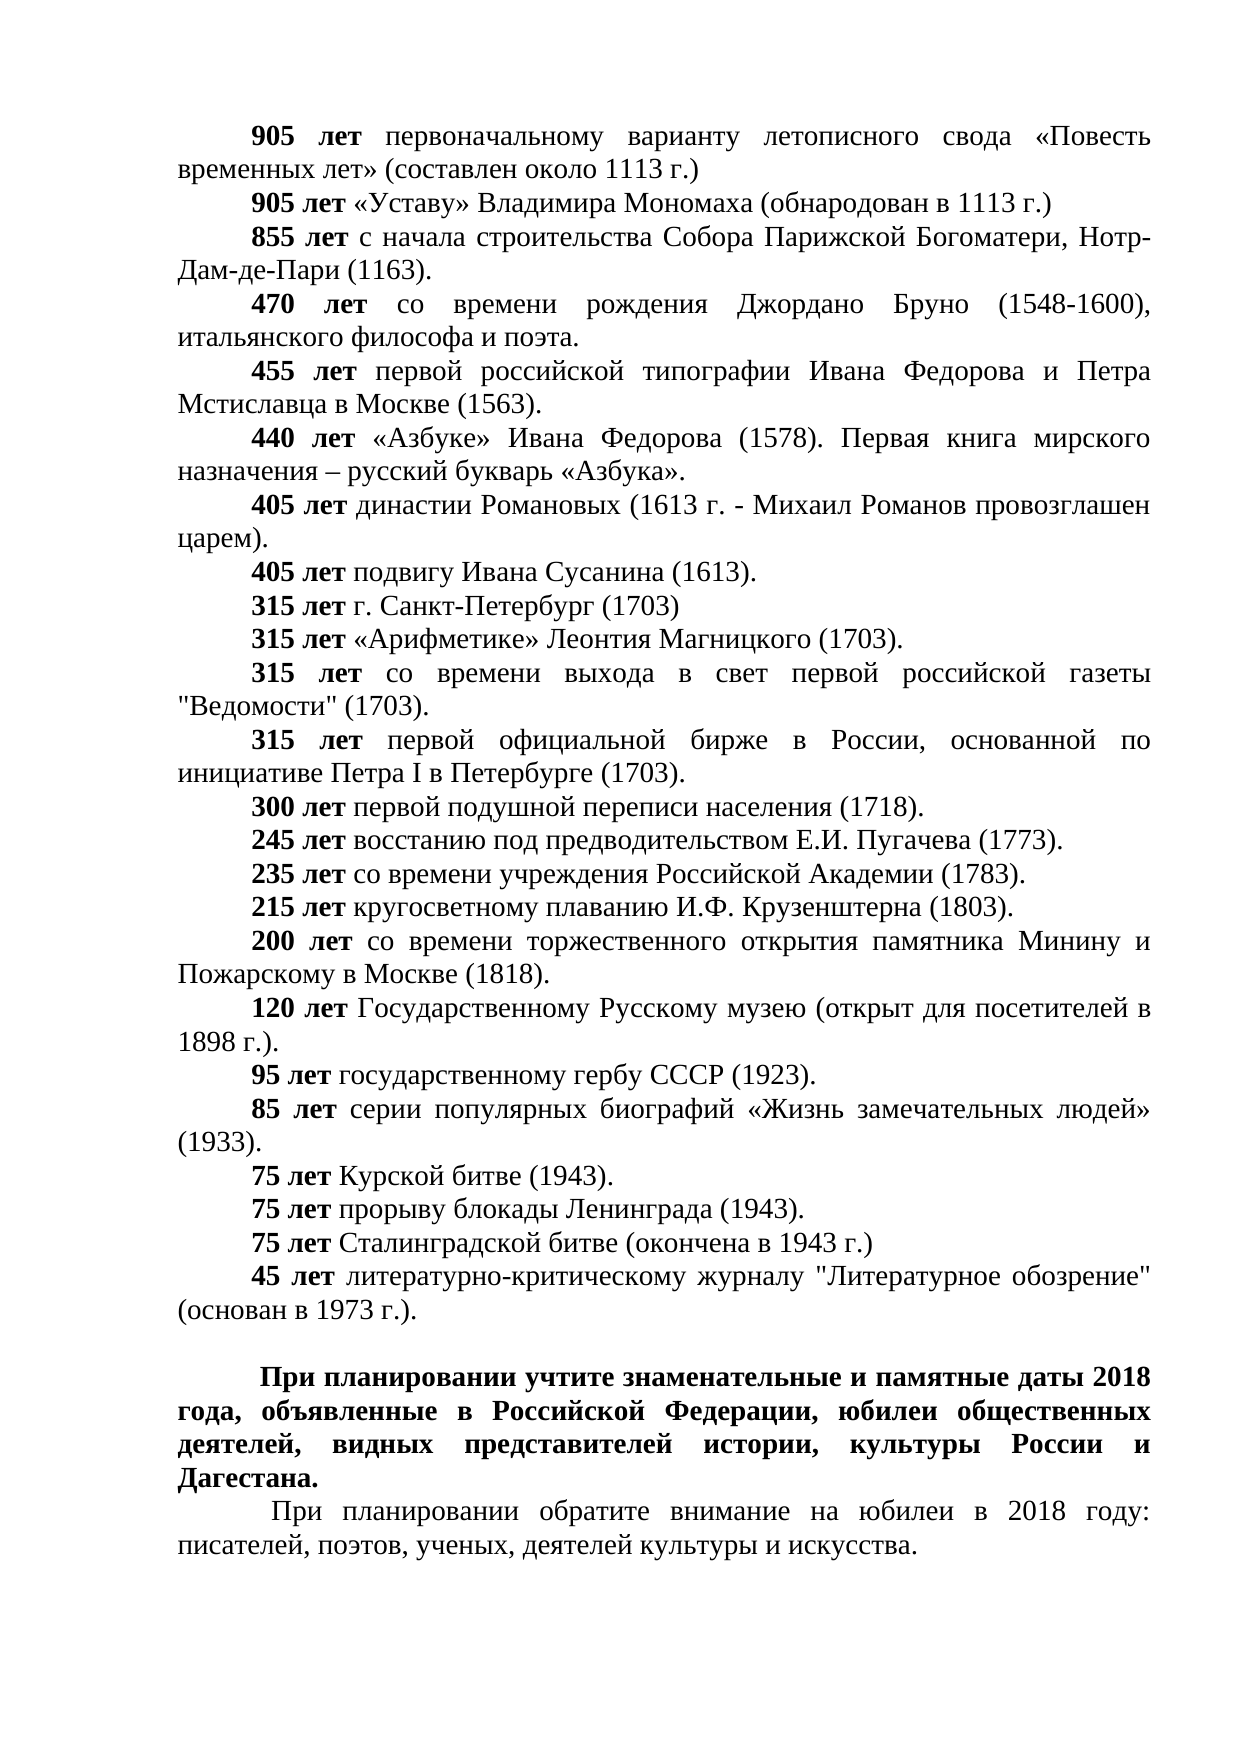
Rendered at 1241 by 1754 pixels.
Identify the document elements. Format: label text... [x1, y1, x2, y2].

text 315 лет со времени выхода в свет первой российской газеты "Ведомости" (1703). [177, 655, 1152, 722]
text 75 лет Курской битве (1943). [177, 1158, 1152, 1191]
text 75 лет прорыву блокады Ленинграда (1943). [177, 1191, 1152, 1225]
text 315 лет г. Санкт-Петербург (1703) [177, 588, 1152, 621]
text 245 лет восстанию под предводительством Е.И. Пугачева (1773). [177, 822, 1152, 856]
text 75 лет Сталинградской битве (окончена в .) [177, 1225, 1152, 1258]
text 300 лет первой подушной переписи населения (1718). [177, 789, 1152, 822]
text 405 лет династии Романовых (. - Михаил Романов провозглашен царем). [177, 487, 1152, 554]
text 405 лет подвигу Ивана Сусанина (1613). [177, 554, 1152, 588]
text При планировании учтите знаменательные и памятные даты 2018 года, объявленные в Российской Федерации, юбилеи общественных деятелей, видных представителей истории, культуры России и Дагестана. [177, 1359, 1152, 1493]
text 95 лет государственному гербу CCCP (1923). [177, 1057, 1152, 1091]
text 120 лет Государственному Русскому музею (открыт для посетителей в .). [177, 990, 1152, 1057]
text 200 лет со времени торжественного открытия памятника Минину и Пожарскому в Москве (1818). [177, 923, 1152, 990]
text 470 лет со времени рождения Джордано Бруно (1548-1600), итальянского философа и поэта. [177, 286, 1152, 353]
text 235 лет со времени учреждения Российской Академии (1783). [177, 856, 1152, 889]
text 315 лет «Арифметике» Леонтия Магницкого (1703). [177, 621, 1152, 655]
text 85 лет серии популярных биографий «Жизнь замечательных людей» (1933). [177, 1091, 1152, 1158]
text 455 лет первой российской типографии Ивана Федорова и Петра Мстиславца в Москве (1563). [177, 353, 1152, 420]
text 440 лет «Азбуке» Ивана Федорова (1578). Первая книга мирского назначения – русский букварь «Азбука». [177, 420, 1152, 487]
text 905 лет первоначальному варианту летописного свода «Повесть временных лет» (составлен около .) [177, 118, 1152, 185]
text 905 лет «Уставу» Владимира Мономаха (обнародован в .) [177, 185, 1152, 219]
text При планировании обратите внимание на юбилеи в 2018 году: писателей, поэтов, ученых, деятелей культуры и искусства. [177, 1493, 1152, 1560]
text 855 лет с начала строительства Собора Парижской Богоматери, Нотр-Дам-де-Пари (1163). [177, 219, 1152, 286]
text 215 лет кругосветному плаванию И.Ф. Крузенштерна (1803). [177, 889, 1152, 923]
text 45 лет литературно-критическому журналу "Литературное обозрение" (основан в .). [177, 1258, 1152, 1326]
text 315 лет первой официальной бирже в России, основанной по инициативе Петра I в Петербурге (1703). [177, 722, 1152, 789]
